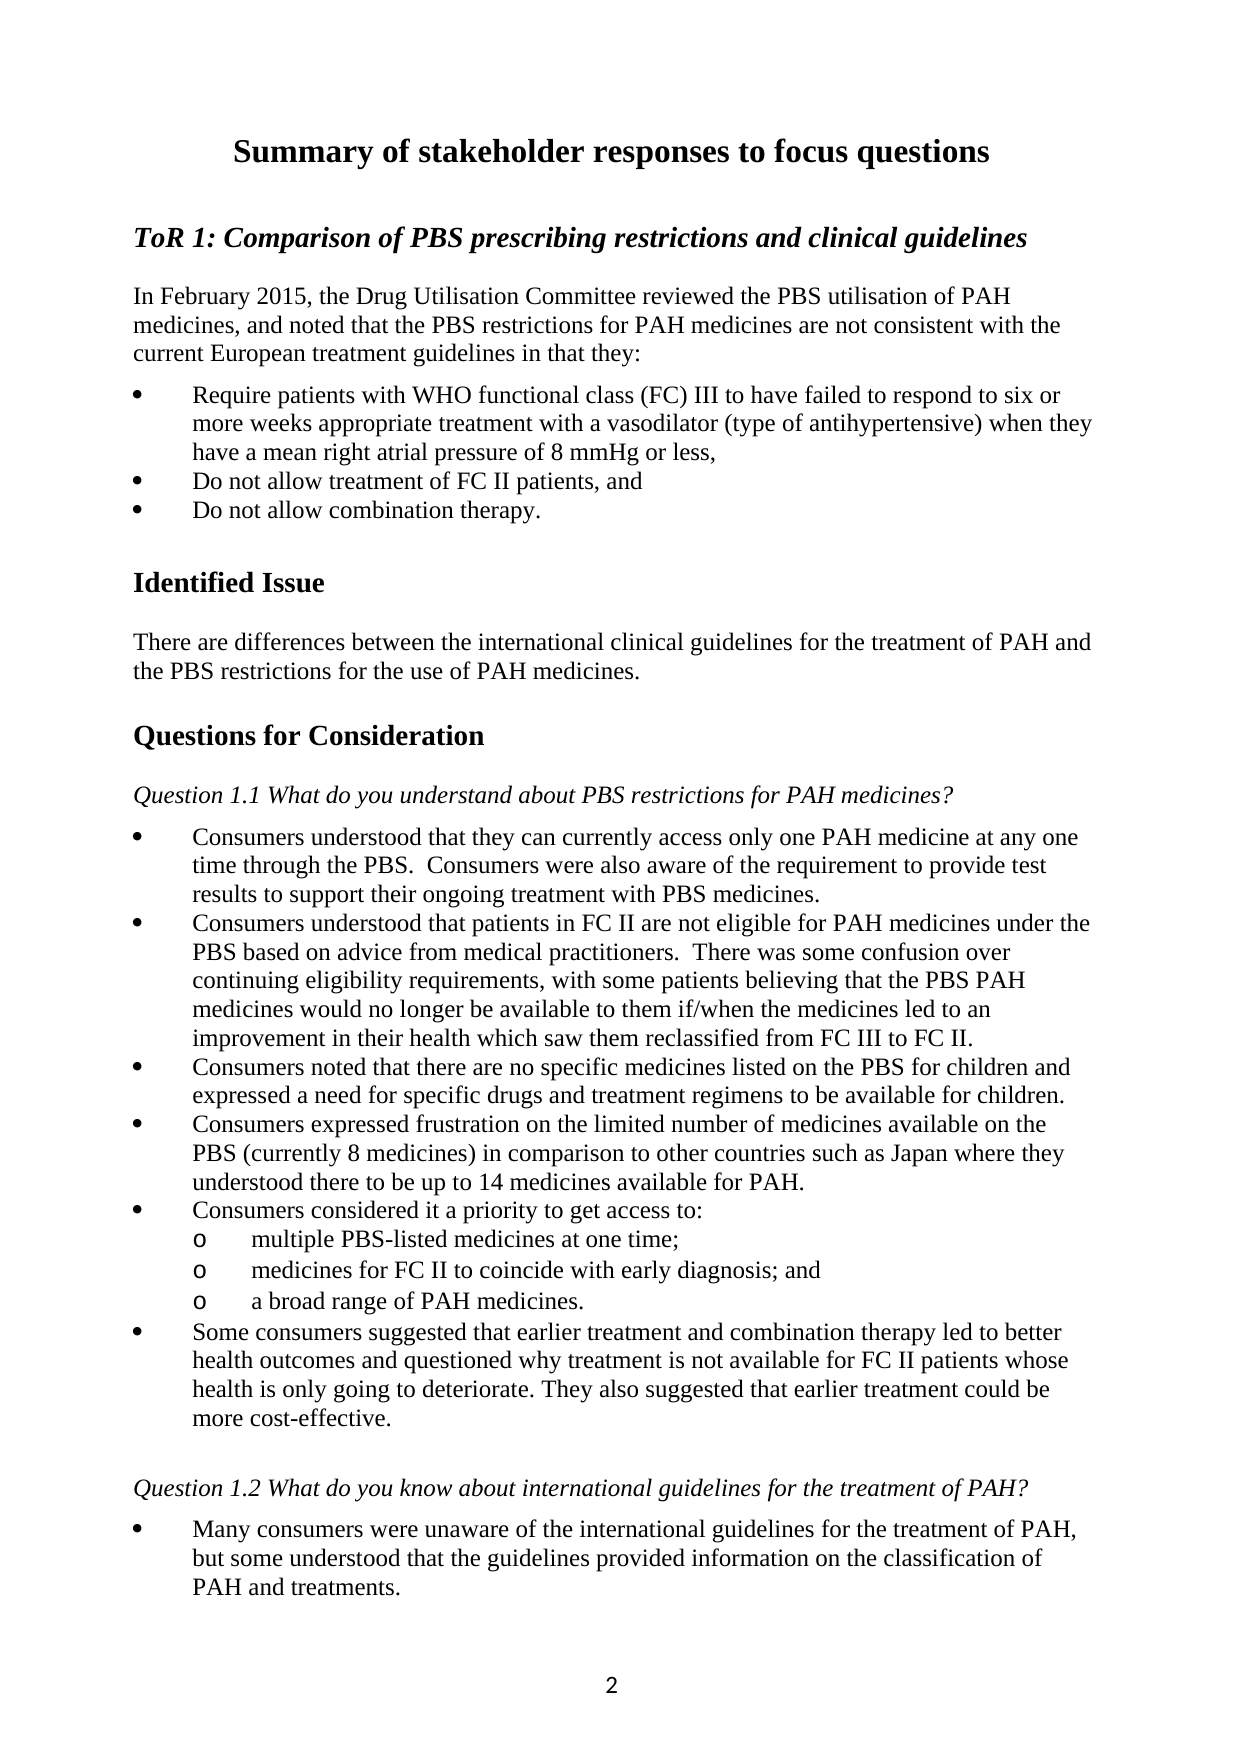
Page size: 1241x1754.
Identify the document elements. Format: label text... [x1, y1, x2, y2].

list Many consumers were unaware of the international guidelines for the treatment of PAH, but some understood that the guidelines provided information on the classification of PAH and treatments. [133, 1514, 1096, 1600]
list a broad range of PAH medicines. [192, 1286, 1096, 1317]
list Some consumers suggested that earlier treatment and combination therapy led to better health outcomes and questioned why treatment is not available for FC II patients whose health is only going to deteriorate. They also suggested that earlier treatment could be more cost-effective. [133, 1317, 1096, 1432]
text There are differences between the international clinical guidelines for the treatment of PAH and the PBS restrictions for the use of PAH medicines. [133, 627, 1096, 684]
list Consumers understood that they can currently access only one PAH medicine at any one time through the PBS. Consumers were also aware of the requirement to provide test results to support their ongoing treatment with PBS medicines. [133, 822, 1096, 908]
list Consumers considered it a priority to get access to: [133, 1195, 1096, 1224]
list Require patients with WHO functional class (FC) III to have failed to respond to six or more weeks appropriate treatment with a vasodilator (type of antihypertensive) when they have a mean right atrial pressure of 8 mmHg or less, [133, 380, 1096, 466]
list multiple PBS-listed medicines at one time; [192, 1224, 1096, 1255]
list Do not allow treatment of FC II patients, and [133, 466, 1096, 495]
subtitle ToR 1: Comparison of PBS prescribing restrictions and clinical guidelines [133, 221, 1090, 254]
list Consumers understood that patients in FC II are not eligible for PAH medicines under the PBS based on advice from medical practitioners. There was some confusion over continuing eligibility requirements, with some patients believing that the PBS PAH medicines would no longer be available to them if/when the medicines led to an improvement in their health which saw them reclassified from FC III to FC II. [133, 908, 1096, 1052]
list medicines for FC II to coincide with early diagnosis; and [192, 1255, 1096, 1286]
text Identified Issue [133, 565, 1096, 627]
list Consumers expressed frustration on the limited number of medicines available on the PBS (currently 8 medicines) in comparison to other countries such as Japan where they understood there to be up to 14 medicines available for PAH. [133, 1109, 1096, 1195]
text Questions for Consideration [133, 718, 1096, 752]
text Question 1.2 What do you know about international guidelines for the treatment of PAH? [133, 1473, 1090, 1502]
list Do not allow combination therapy. [133, 495, 1096, 523]
list Consumers noted that there are no specific medicines listed on the PBS for children and expressed a need for specific drugs and treatment regimens to be available for children. [133, 1052, 1096, 1109]
text In February 2015, the Drug Utilisation Committee reviewed the PBS utilisation of PAH medicines, and noted that the PBS restrictions for PAH medicines are not consistent with the current European treatment guidelines in that they: [133, 281, 1096, 367]
text Summary of stakeholder responses to focus questions [133, 131, 1090, 170]
text Question 1.1 What do you understand about PBS restrictions for PAH medicines? [133, 780, 1096, 809]
